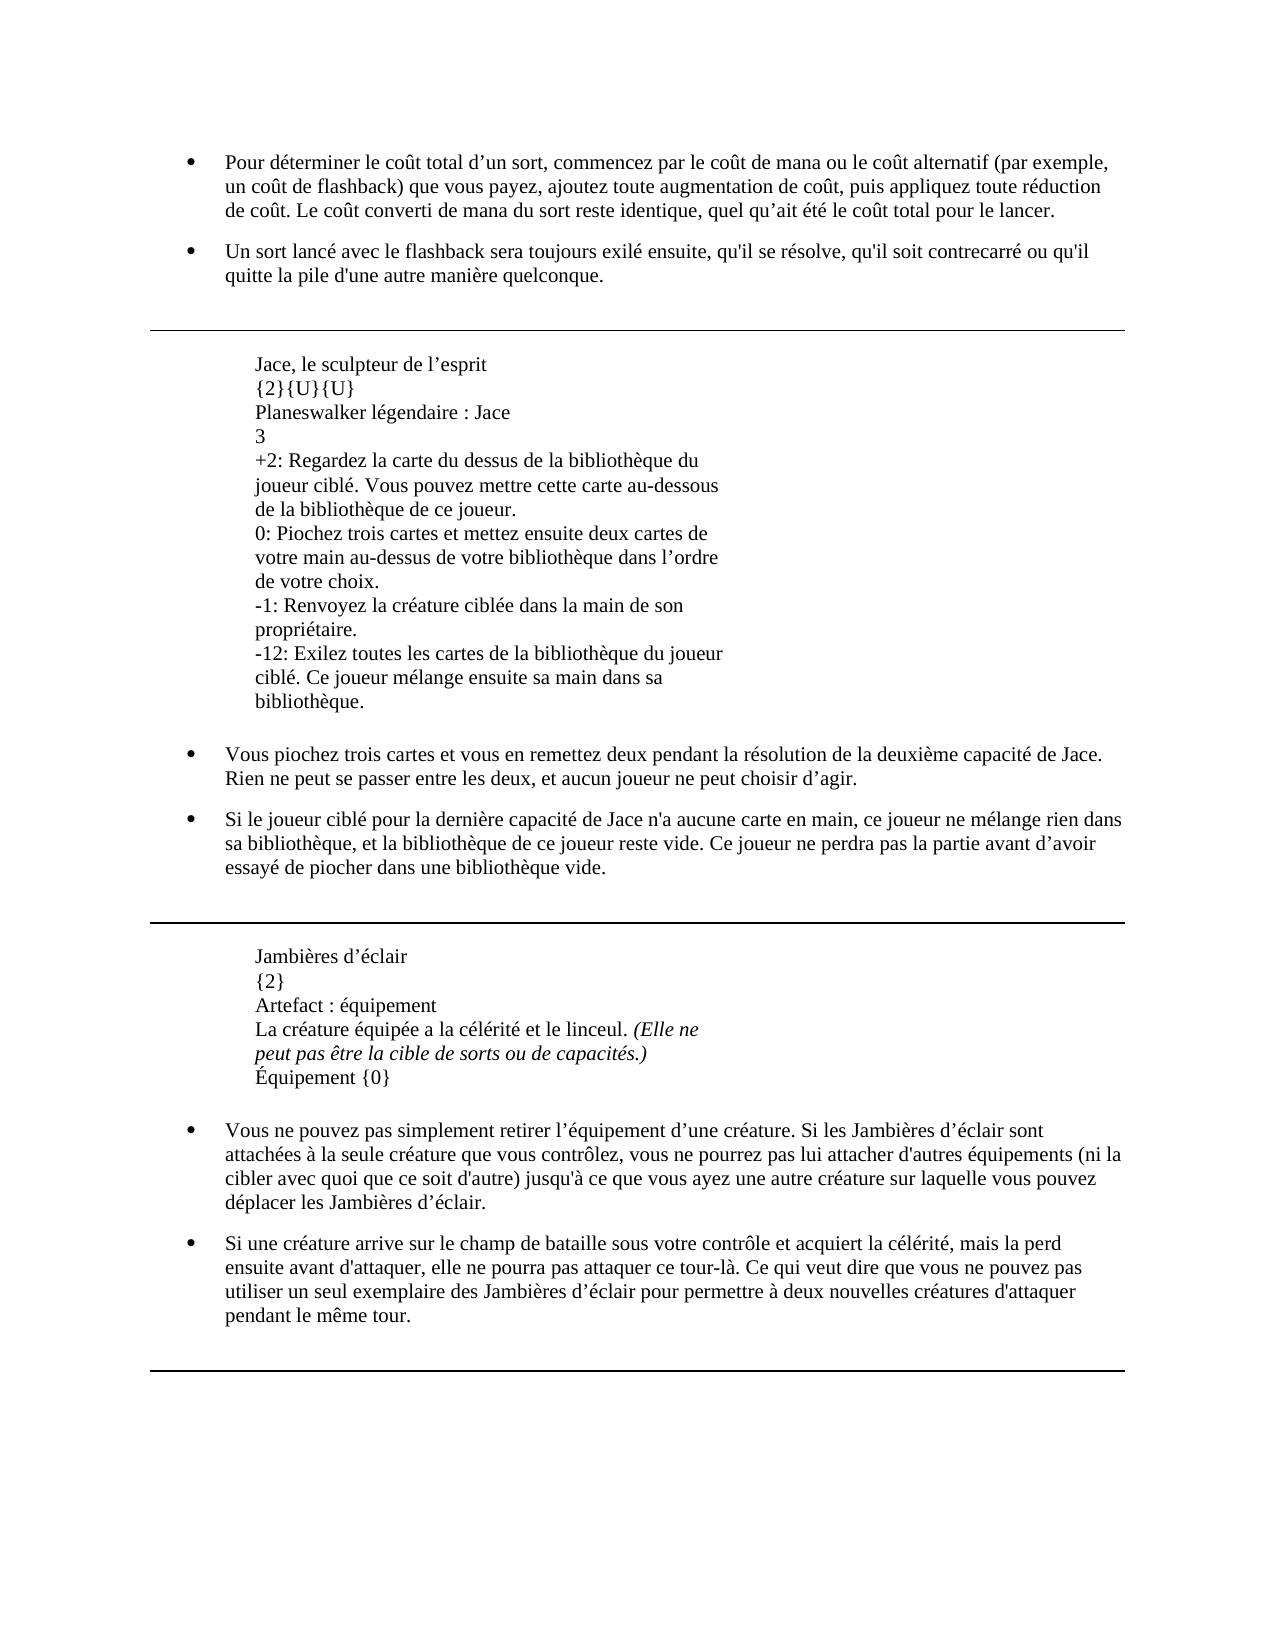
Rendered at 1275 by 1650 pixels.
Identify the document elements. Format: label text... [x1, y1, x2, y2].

text Jace, le sculpteur de l’esprit {2}{U}{U} Planeswalker légendaire : Jace 3 +2: Regardez la carte du dessus de la bibliothèque du joueur ciblé. Vous pouvez mettre cette carte au-dessous de la bibliothèque de ce joueur. 0: Piochez trois cartes et mettez ensuite deux cartes de votre main au-dessus de votre bibliothèque dans l’ordre de votre choix. -1: Renvoyez la créature ciblée dans la main de son propriétaire. -12: Exilez toutes les cartes de la bibliothèque du joueur ciblé. Ce joueur mélange ensuite sa main dans sa bibliothèque. [255, 352, 735, 713]
list Si une créature arrive sur le champ de bataille sous votre contrôle et acquiert la célérité, mais la perd ensuite avant d'attaquer, elle ne pourra pas attaquer ce tour-là. Ce qui veut dire que vous ne pouvez pas utiliser un seul exemplaire des Jambières d’éclair pour permettre à deux nouvelles créatures d'attaquer pendant le même tour. [187, 1231, 1125, 1327]
list Si le joueur ciblé pour la dernière capacité de Jace n'a aucune carte en main, ce joueur ne mélange rien dans sa bibliothèque, et la bibliothèque de ce joueur reste vide. Ce joueur ne perdra pas la partie avant d’avoir essayé de piocher dans une bibliothèque vide. [187, 807, 1125, 879]
list Vous ne pouvez pas simplement retirer l’équipement d’une créature. Si les Jambières d’éclair sont attachées à la seule créature que vous contrôlez, vous ne pourrez pas lui attacher d'autres équipements (ni la cibler avec quoi que ce soit d'autre) jusqu'à ce que vous ayez une autre créature sur laquelle vous pouvez déplacer les Jambières d’éclair. [187, 1118, 1125, 1214]
text Jambières d’éclair {2} Artefact : équipement La créature équipée a la célérité et le linceul. (Elle ne peut pas être la cible de sorts ou de capacités.) Équipement {0} [255, 944, 735, 1089]
list Un sort lancé avec le flashback sera toujours exilé ensuite, qu'il se résolve, qu'il soit contrecarré ou qu'il quitte la pile d'une autre manière quelconque. [187, 239, 1125, 287]
list Vous piochez trois cartes et vous en remettez deux pendant la résolution de la deuxième capacité de Jace. Rien ne peut se passer entre les deux, et aucun joueur ne peut choisir d’agir. [187, 742, 1125, 790]
list Pour déterminer le coût total d’un sort, commencez par le coût de mana ou le coût alternatif (par exemple, un coût de flashback) que vous payez, ajoutez toute augmentation de coût, puis appliquez toute réduction de coût. Le coût converti de mana du sort reste identique, quel qu’ait été le coût total pour le lancer. [187, 150, 1125, 222]
